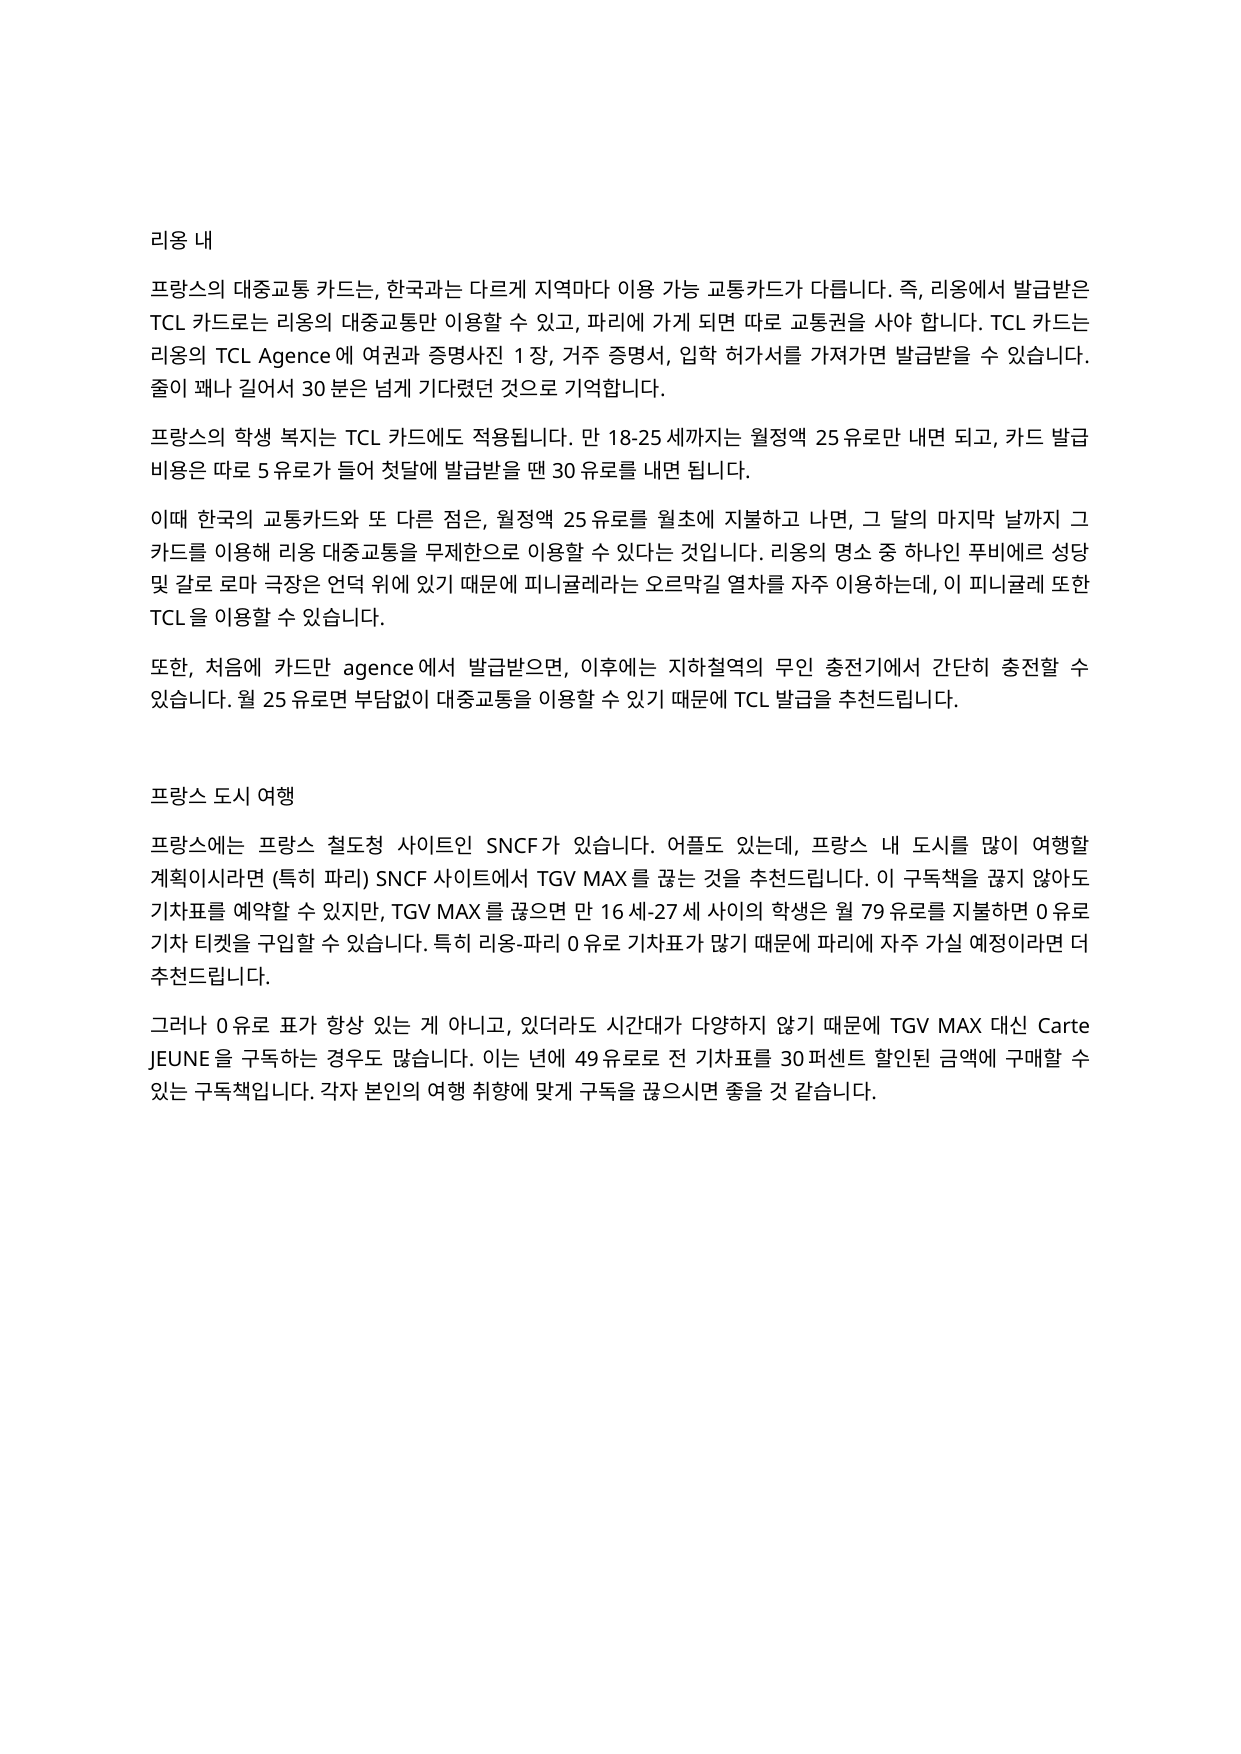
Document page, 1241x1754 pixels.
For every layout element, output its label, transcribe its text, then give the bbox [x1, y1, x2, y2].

text 프랑스의 대중교통 카드는, 한국과는 다르게 지역마다 이용 가능 교통카드가 다릅니다. 즉, 리옹에서 발급받은 TCL 카드로는 리옹의 대중교통만 이용할 수 있고, 파리에 가게 되면 따로 교통권을 사야 합니다. TCL 카드는 리옹의 TCL Agence에 여권과 증명사진 1장, 거주 증명서, 입학 허가서를 가져가면 발급받을 수 있습니다. 줄이 꽤나 길어서 30분은 넘게 기다렸던 것으로 기억합니다. [150, 274, 1090, 402]
text 또한, 처음에 카드만 agence에서 발급받으면, 이후에는 지하철역의 무인 충전기에서 간단히 충전할 수 있습니다. 월 25유로면 부담없이 대중교통을 이용할 수 있기 때문에 TCL 발급을 추천드립니다. [150, 651, 1090, 714]
text 프랑스 도시 여행 [150, 780, 1090, 810]
text 프랑스에는 프랑스 철도청 사이트인 SNCF가 있습니다. 어플도 있는데, 프랑스 내 도시를 많이 여행할 계획이시라면 (특히 파리) SNCF 사이트에서 TGV MAX를 끊는 것을 추천드립니다. 이 구독책을 끊지 않아도 기차표를 예약할 수 있지만, TGV MAX를 끊으면 만 16세-27세 사이의 학생은 월 79유로를 지불하면 0유로 기차 티켓을 구입할 수 있습니다. 특히 리옹-파리 0유로 기차표가 많기 때문에 파리에 자주 가실 예정이라면 더 추천드립니다. [150, 829, 1090, 991]
text 이때 한국의 교통카드와 또 다른 점은, 월정액 25유로를 월초에 지불하고 나면, 그 달의 마지막 날까지 그 카드를 이용해 리옹 대중교통을 무제한으로 이용할 수 있다는 것입니다. 리옹의 명소 중 하나인 푸비에르 성당 및 갈로 로마 극장은 언덕 위에 있기 때문에 피니귤레라는 오르막길 열차를 자주 이용하는데, 이 피니귤레 또한 TCL을 이용할 수 있습니다. [150, 503, 1090, 632]
text 프랑스의 학생 복지는 TCL 카드에도 적용됩니다. 만 18-25세까지는 월정액 25유로만 내면 되고, 카드 발급 비용은 따로 5유로가 들어 첫달에 발급받을 땐 30유로를 내면 됩니다. [150, 421, 1090, 484]
text 리옹 내 [150, 224, 1090, 255]
text 그러나 0유로 표가 항상 있는 게 아니고, 있더라도 시간대가 다양하지 않기 때문에 TGV MAX 대신 Carte JEUNE을 구독하는 경우도 많습니다. 이는 년에 49유로로 전 기차표를 30퍼센트 할인된 금액에 구매할 수 있는 구독책입니다. 각자 본인의 여행 취향에 맞게 구독을 끊으시면 좋을 것 같습니다. [150, 1010, 1090, 1105]
